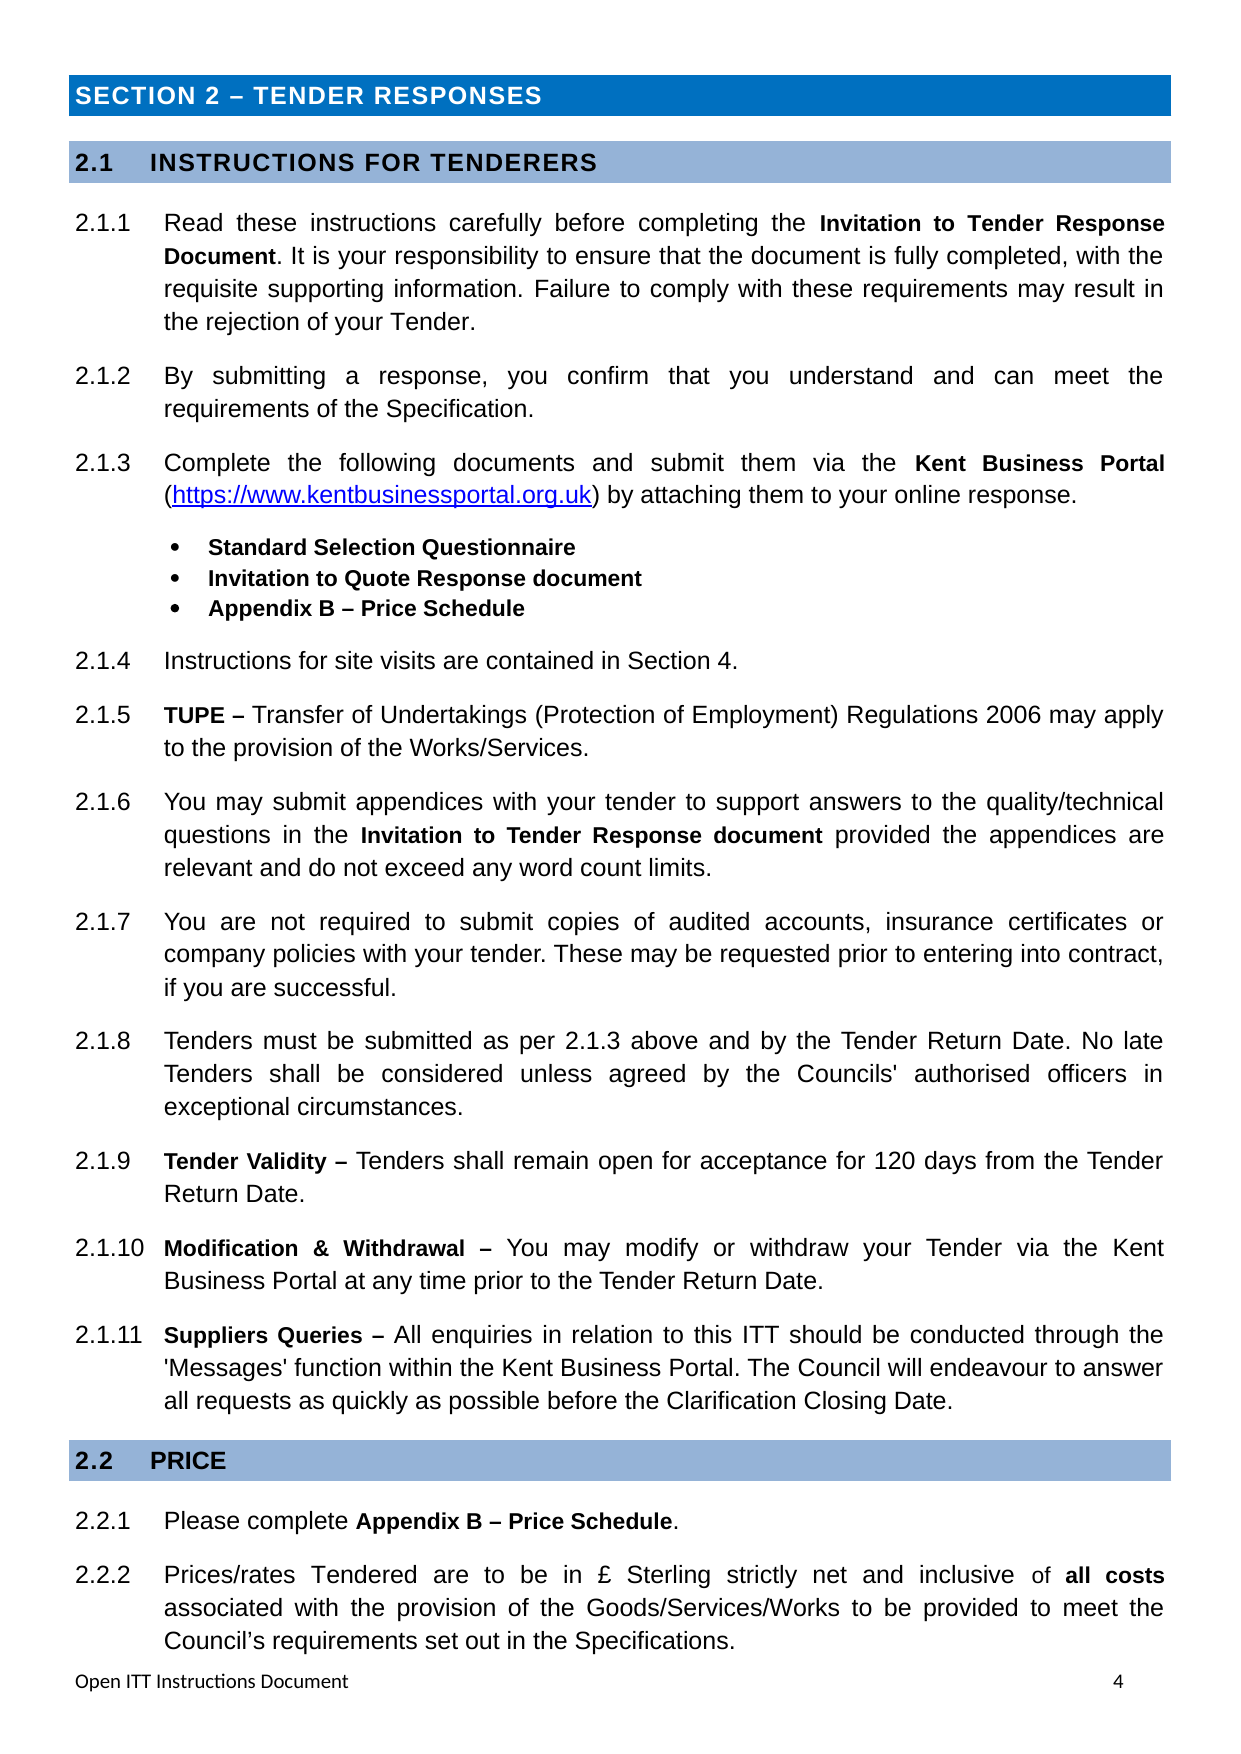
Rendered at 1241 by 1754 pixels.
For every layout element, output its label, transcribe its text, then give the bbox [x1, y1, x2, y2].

list 2.1.8 Tenders must be submitted as per 2.1.3 above and by the Tender Return Date. No late Tenders shall be considered unless agreed by the Councils' authorised officers in exceptional circumstances. [75, 1026, 1165, 1121]
list 2.1.10 Modification & Withdrawal – You may modify or withdraw your Tender via the Kent Business Portal at any time prior to the Tender Return Date. [75, 1233, 1165, 1295]
list Invitation to Quote Response document [171, 564, 1165, 591]
list 2.1.1 Read these instructions carefully before completing the Invitation to Tender Response Document. It is your responsibility to ensure that the document is fully completed, with the requisite supporting information. Failure to comply with these requirements may result in the rejection of your Tender. [75, 208, 1165, 336]
list 2.1.6 You may submit appendices with your tender to support answers to the quality/technical questions in the Invitation to Tender Response document provided the appendices are relevant and do not exceed any word count limits. [75, 787, 1165, 881]
list 2.1.4 Instructions for site visits are contained in Section 4. [75, 646, 1165, 674]
list 2.1.2 By submitting a response, you confirm that you understand and can meet the requirements of the Specification. [75, 361, 1165, 422]
text 2.2.2 Prices/rates Tendered are to be in £ Sterling strictly net and inclusive of all costs associated with the provision of the Goods/Services/Works to be provided to meet the Council’s requirements set out in the Specifications. [75, 1560, 1165, 1655]
list Appendix B – Price Schedule [171, 595, 1165, 621]
text 2.2 PRICE [75, 1446, 1165, 1475]
text 2.2.1 Please complete Appendix B – Price Schedule. [75, 1506, 1165, 1535]
subtitle 2.1 instructions for tenderers [75, 148, 1165, 176]
list 2.1.11 Suppliers Queries – All enquiries in relation to this ITT should be conducted through the 'Messages' function within the Kent Business Portal. The Council will endeavour to answer all requests as quickly as possible before the Clarification Closing Date. [75, 1320, 1165, 1415]
list 2.1.9 Tender Validity – Tenders shall remain open for acceptance for 120 days from the Tender Return Date. [75, 1146, 1165, 1208]
subtitle SeCTION 2 – TENDER RESPONSES [75, 81, 1165, 110]
list 2.1.7 You are not required to submit copies of audited accounts, insurance certificates or company policies with your tender. These may be requested prior to entering into contract, if you are successful. [75, 906, 1165, 1001]
list Standard Selection Questionnaire [171, 534, 1165, 561]
list 2.1.3 Complete the following documents and submit them via the Kent Business Portal (https://www.kentbusinessportal.org.uk) by attaching them to your online response. [75, 447, 1165, 509]
list 2.1.5 TUPE – Transfer of Undertakings (Protection of Employment) Regulations 2006 may apply to the provision of the Works/Services. [75, 700, 1165, 761]
